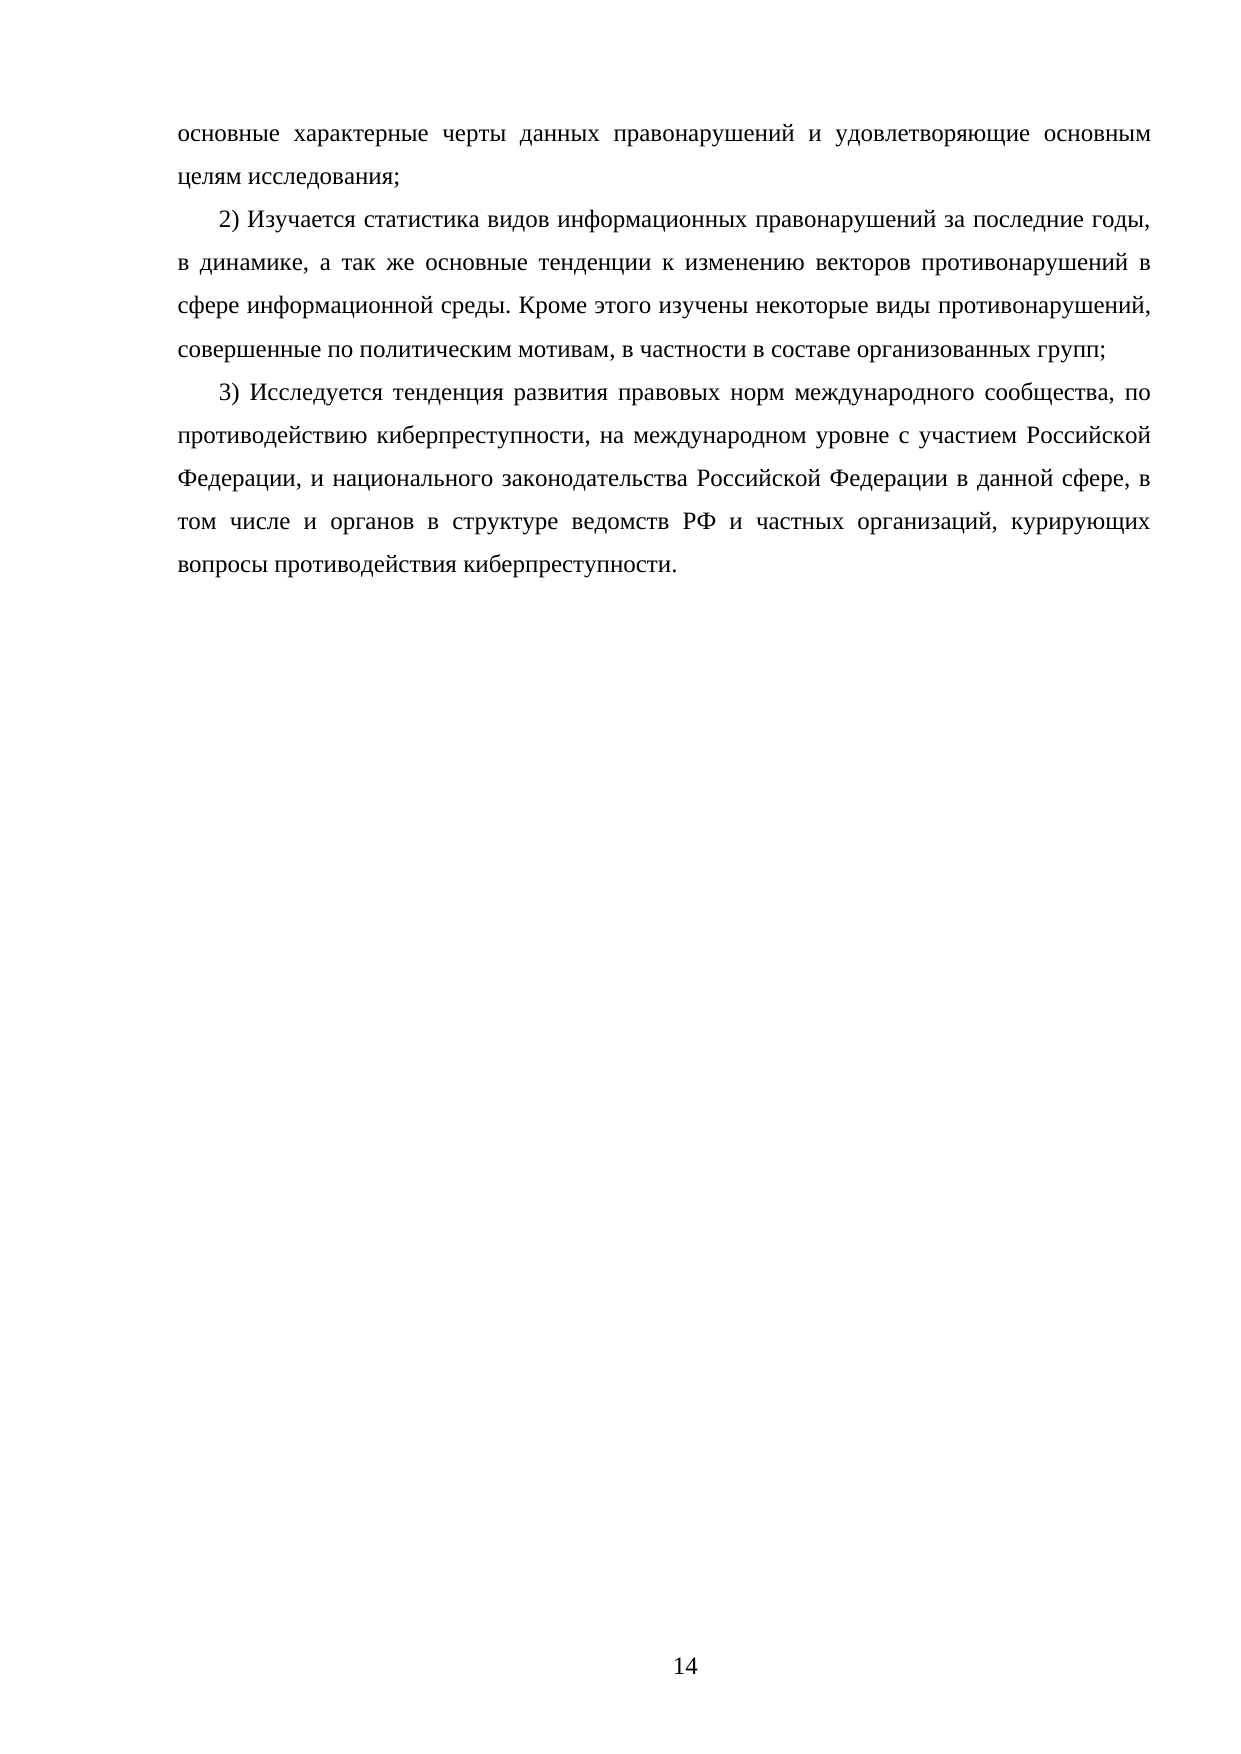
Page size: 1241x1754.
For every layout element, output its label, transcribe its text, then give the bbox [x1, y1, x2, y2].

text 2) Изучается статистика видов информационных правонарушений за последние годы, в динамике, а так же основные тенденции к изменению векторов противонарушений в сфере информационной среды. Кроме этого изучены некоторые виды противонарушений, совершенные по политическим мотивам, в частности в составе организованных групп; [177, 204, 1152, 362]
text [177, 118, 1152, 190]
text 3) Исследуется тенденция развития правовых норм международного сообщества, по противодействию киберпреступности, на международном уровне с участием Российской Федерации, и национального законодательства Российской Федерации в данной сфере, в том числе и органов в структуре ведомств РФ и частных организаций, курирующих вопросы противодействия киберпреступности. [177, 377, 1152, 578]
